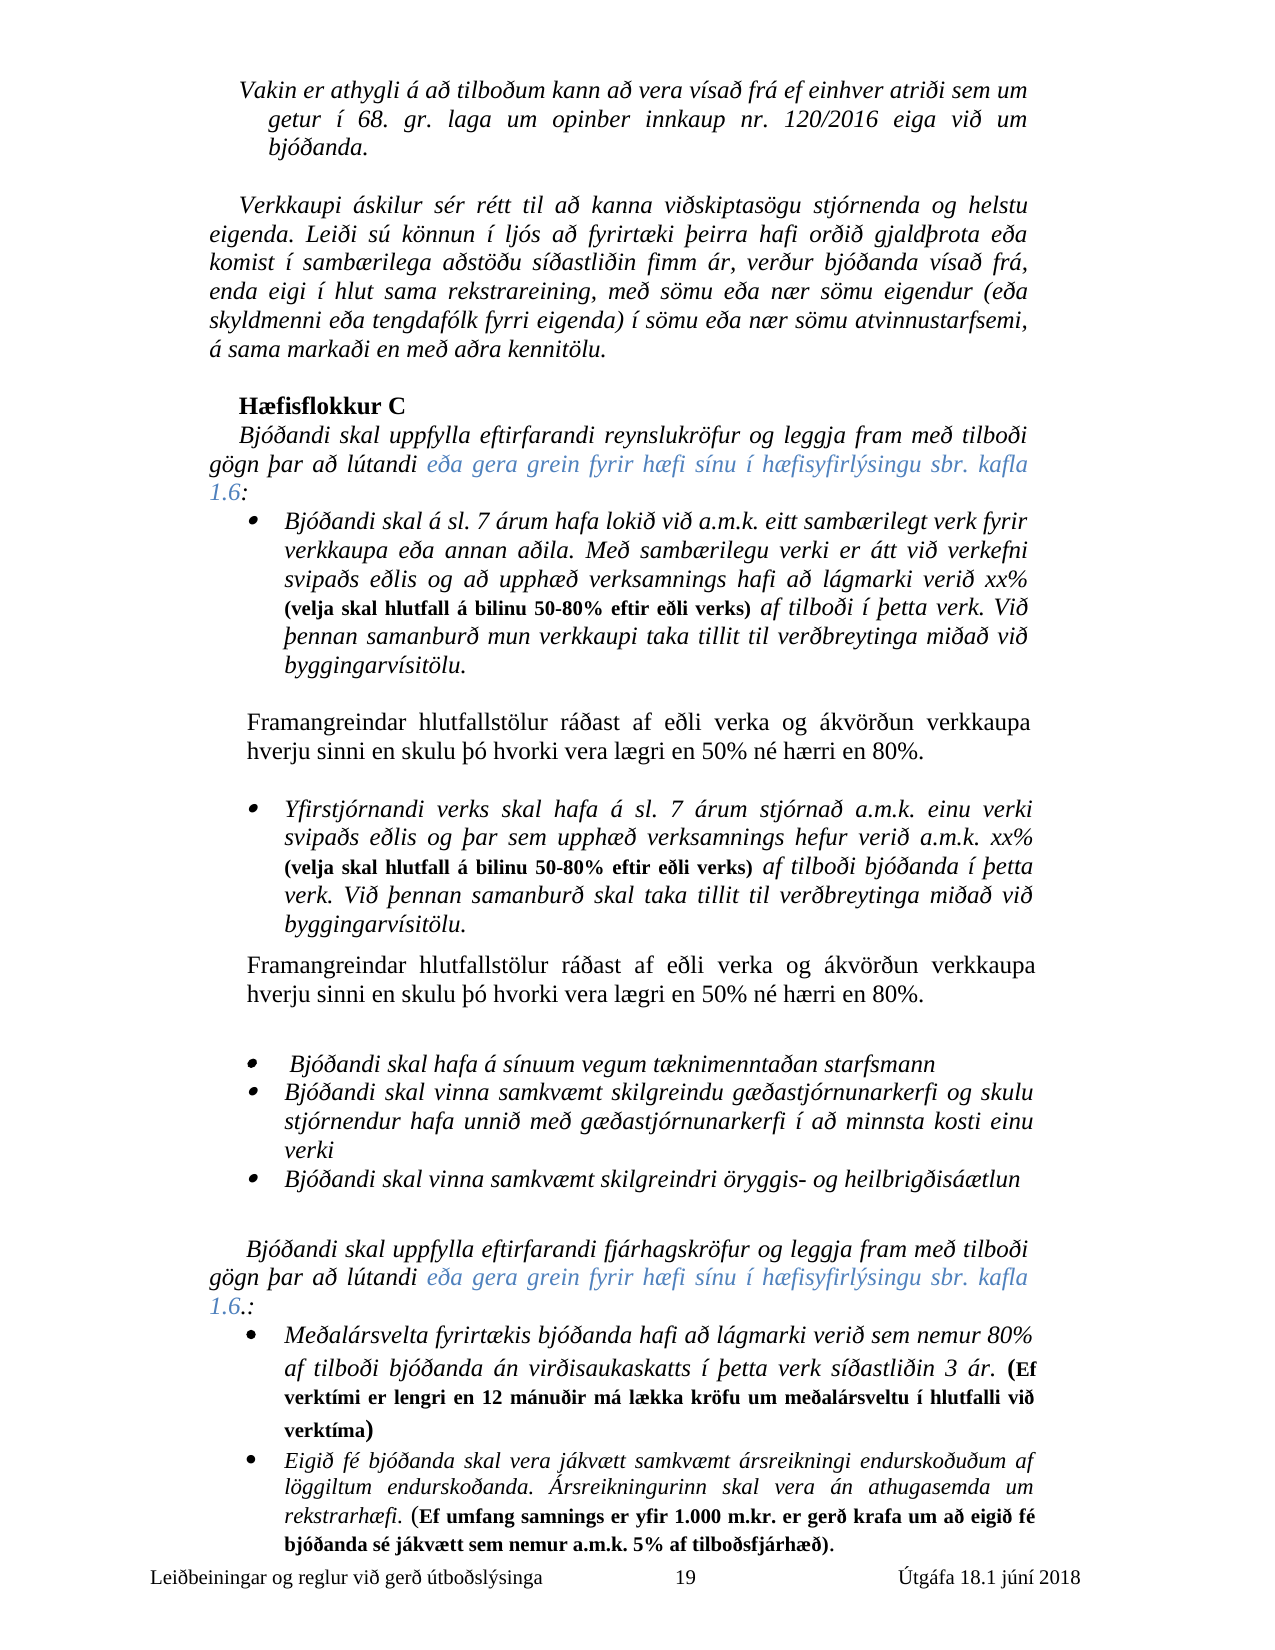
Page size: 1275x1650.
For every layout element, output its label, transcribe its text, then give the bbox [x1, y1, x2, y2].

list Bjóðandi skal á sl. 7 árum hafa lokið við a.m.k. eitt sambærilegt verk fyrir verkkaupa eða annan aðila. Með sambærilegu verki er átt við verkefni svipaðs eðlis og að upphæð verksamnings hafi að lágmarki verið xx% (velja skal hlutfall á bilinu 50-80% eftir eðli verks) af tilboði í þetta verk. Við þennan samanburð mun verkkaupi taka tillit til verðbreytinga miðað við byggingarvísitölu. [247, 506, 1031, 679]
list Yfirstjórnandi verks skal hafa á sl. 7 árum stjórnað a.m.k. einu verki svipaðs eðlis og þar sem upphæð verksamnings hefur verið a.m.k. xx% (velja skal hlutfall á bilinu 50-80% eftir eðli verks) af tilboði bjóðanda í þetta verk. Við þennan samanburð skal taka tillit til verðbreytinga miðað við byggingarvísitölu. [247, 794, 1036, 937]
list Meðalársvelta fyrirtækis bjóðanda hafi að lágmarki verið sem nemur 80% af tilboði bjóðanda án virðisaukaskatts í þetta verk síðastliðin 3 ár. (Ef verktími er lengri en 12 mánuðir má lækka kröfu um meðalársveltu í hlutfalli við verktíma) [247, 1320, 1036, 1442]
text Bjóðandi skal uppfylla eftirfarandi fjárhagskröfur og leggja fram með tilboði gögn þar að lútandi eða gera grein fyrir hæfi sínu í hæfisyfirlýsingu sbr. kafla 1.6.: [209, 1234, 1031, 1320]
text Verkkaupi áskilur sér rétt til að kanna viðskiptasögu stjórnenda og helstu eigenda. Leiði sú könnun í ljós að fyrirtæki þeirra hafi orðið gjaldþrota eða komist í sambærilega aðstöðu síðastliðin fimm ár, verður bjóðanda vísað frá, enda eigi í hlut sama rekstrareining, með sömu eða nær sömu eigendur (eða skyldmenni eða tengdafólk fyrri eigenda) í sömu eða nær sömu atvinnustarfsemi, á sama markaði en með aðra kennitölu. [209, 190, 1031, 362]
list Bjóðandi skal hafa á sínuum vegum tæknimenntaðan starfsmann [245, 1049, 1031, 1077]
list Eigið fé bjóðanda skal vera jákvætt samkvæmt ársreikningi endurskoðuðum af löggiltum endurskoðanda. Ársreikningurinn skal vera án athugasemda um rekstrarhæfi. (Ef umfang samnings er yfir 1.000 m.kr. er gerð krafa um að eigið fé bjóðanda sé jákvætt sem nemur a.m.k. 5% af tilboðsfjárhæð). [247, 1447, 1036, 1557]
list Bjóðandi skal vinna samkvæmt skilgreindri öryggis- og heilbrigðisáætlun [247, 1164, 1125, 1192]
text Vakin er athygli á að tilboðum kann að vera vísað frá ef einhver atriði sem um getur í 68. gr. laga um opinber innkaup nr. 120/2016 eiga við um bjóðanda. [238, 75, 1031, 161]
text Bjóðandi skal uppfylla eftirfarandi reynslukröfur og leggja fram með tilboði gögn þar að lútandi eða gera grein fyrir hæfi sínu í hæfisyfirlýsingu sbr. kafla 1.6: [209, 420, 1031, 506]
text Framangreindar hlutfallstölur ráðast af eðli verka og ákvörðun verkkaupa hverju sinni en skulu þó hvorki vera lægri en 50% né hærri en 80%. [247, 950, 1036, 1007]
text Framangreindar hlutfallstölur ráðast af eðli verka og ákvörðun verkkaupa hverju sinni en skulu þó hvorki vera lægri en 50% né hærri en 80%. [247, 707, 1031, 765]
list Bjóðandi skal vinna samkvæmt skilgreindu gæðastjórnunarkerfi og skulu stjórnendur hafa unnið með gæðastjórnunarkerfi í að minnsta kosti einu verki [247, 1077, 1036, 1164]
text Hæfisflokkur C [209, 391, 1031, 420]
